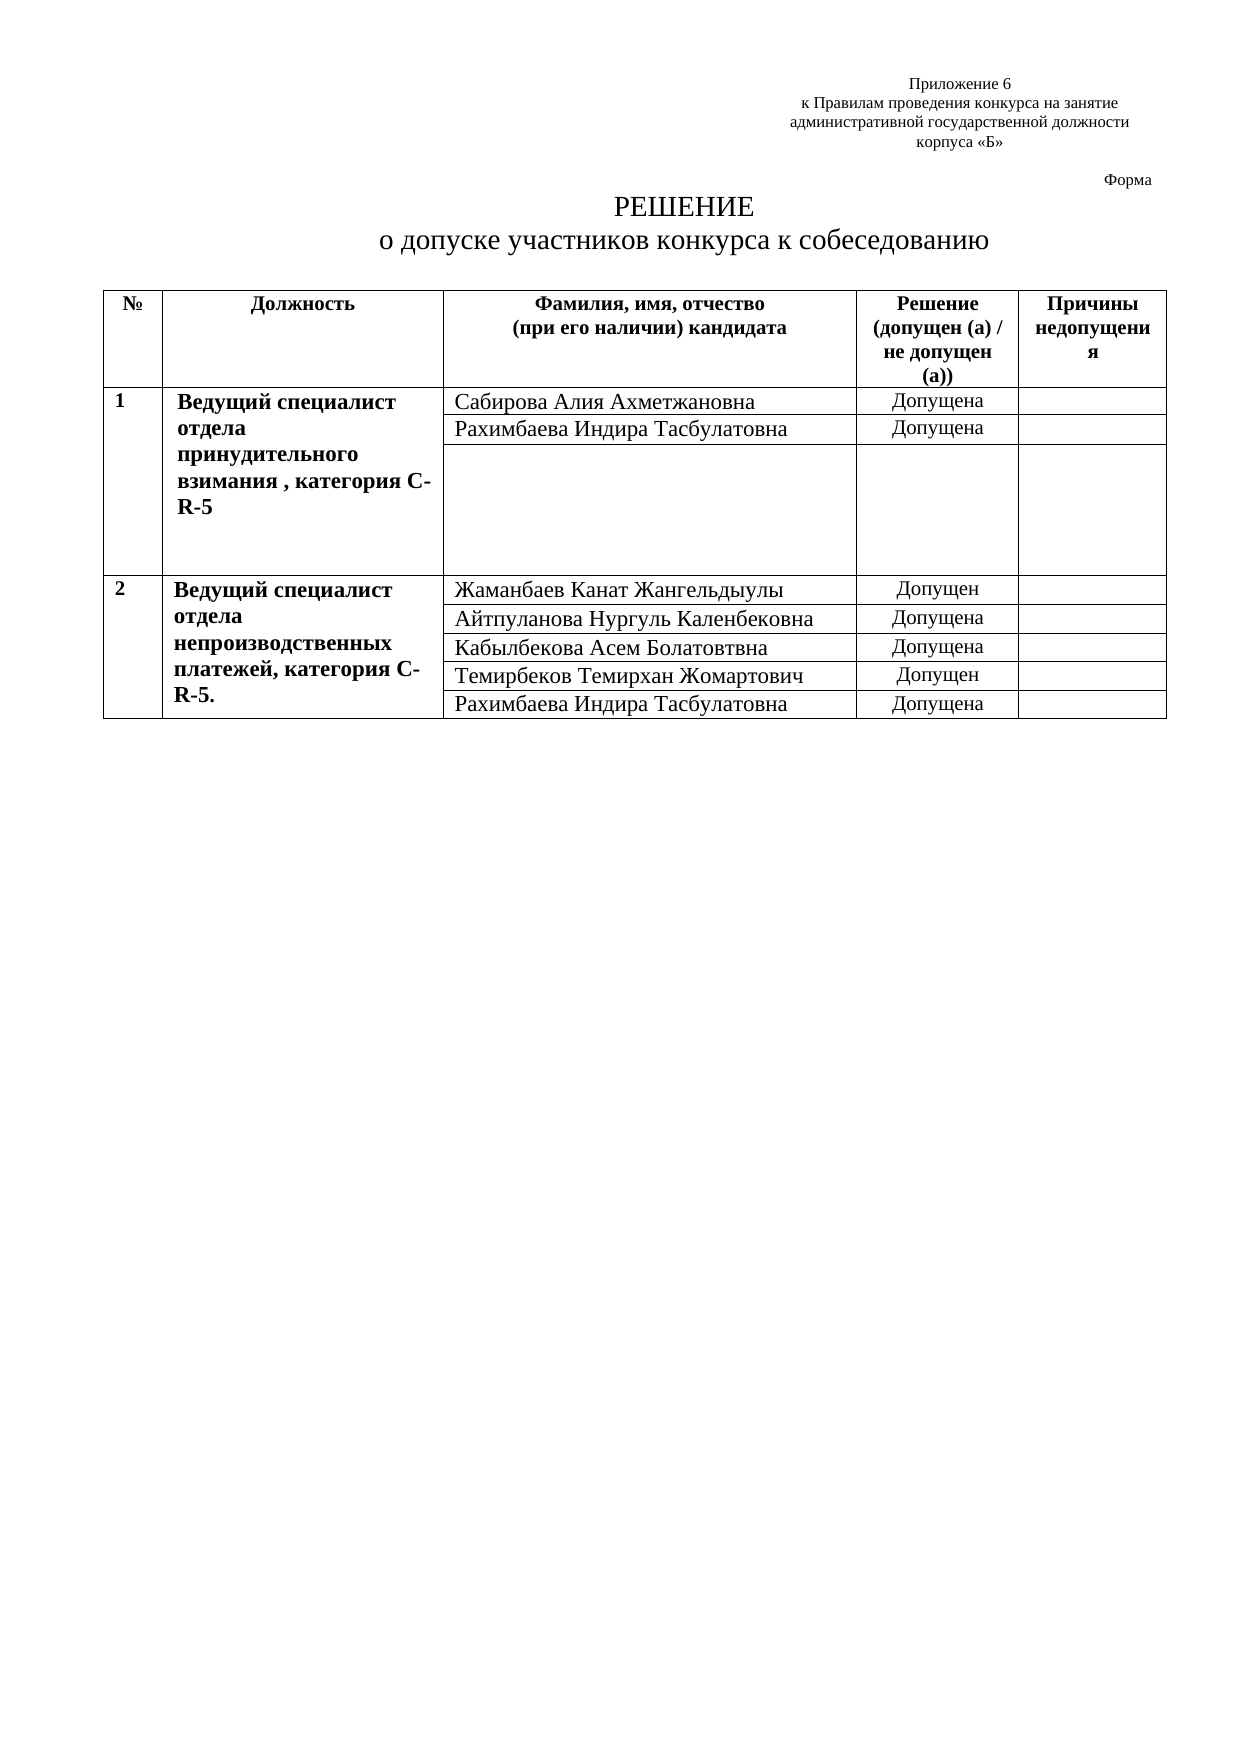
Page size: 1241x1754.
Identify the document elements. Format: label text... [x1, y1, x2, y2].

text о допуске участников конкурса к собеседованию [177, 222, 1152, 256]
table_cell Рахимбаева Индира Тасбулатовна [444, 691, 856, 718]
table_cell Ведущий специалист отдела непроизводственных платежей, категория С-R-5. [163, 576, 443, 718]
table_cell Допущена [857, 415, 1018, 444]
table_cell Допущена [857, 388, 1018, 414]
table_cell [1019, 415, 1166, 444]
table_cell [444, 445, 856, 575]
table_cell [1019, 662, 1166, 689]
table_header Причины недопущения [1019, 291, 1166, 387]
table_cell [857, 445, 1018, 575]
text Форма [177, 170, 1152, 189]
table_cell 2 [104, 576, 162, 718]
table_cell Допущена [857, 691, 1018, 718]
table_cell Жаманбаев Канат Жангельдыулы [444, 576, 856, 604]
table_cell 1 [104, 388, 162, 575]
table_cell [1019, 605, 1166, 633]
text РЕШЕНИЕ [177, 189, 1152, 222]
text к Правилам проведения конкурса на занятие административной государственной должности корпуса «Б» [768, 93, 1152, 151]
table_cell [1019, 576, 1166, 604]
table_header № [104, 291, 162, 387]
table_cell Темирбеков Темирхан Жомартович [444, 662, 856, 689]
table_header Решение (допущен (а) / не допущен (а)) [857, 291, 1018, 387]
table_cell [1019, 634, 1166, 661]
table_cell Кабылбекова Асем Болатовтвна [444, 634, 856, 661]
table_cell Рахимбаева Индира Тасбулатовна [444, 415, 856, 444]
table_cell Допущен [857, 662, 1018, 689]
table_cell [1019, 691, 1166, 718]
table_header Фамилия, имя, отчество (при его наличии) кандидата [444, 291, 856, 387]
table_cell Айтпуланова Нургуль Каленбековна [444, 605, 856, 633]
text Приложение 6 [768, 74, 1152, 93]
table_cell Допущена [857, 605, 1018, 633]
table_header Должность [163, 291, 443, 387]
table_cell Допущена [857, 634, 1018, 661]
table_cell Сабирова Алия Ахметжановна [444, 388, 856, 414]
table_cell [1019, 445, 1166, 575]
table_cell Допущен [857, 576, 1018, 604]
table_cell [1019, 388, 1166, 414]
table_cell Ведущий специалист отдела принудительного взимания , категория С-R-5 [163, 388, 443, 575]
